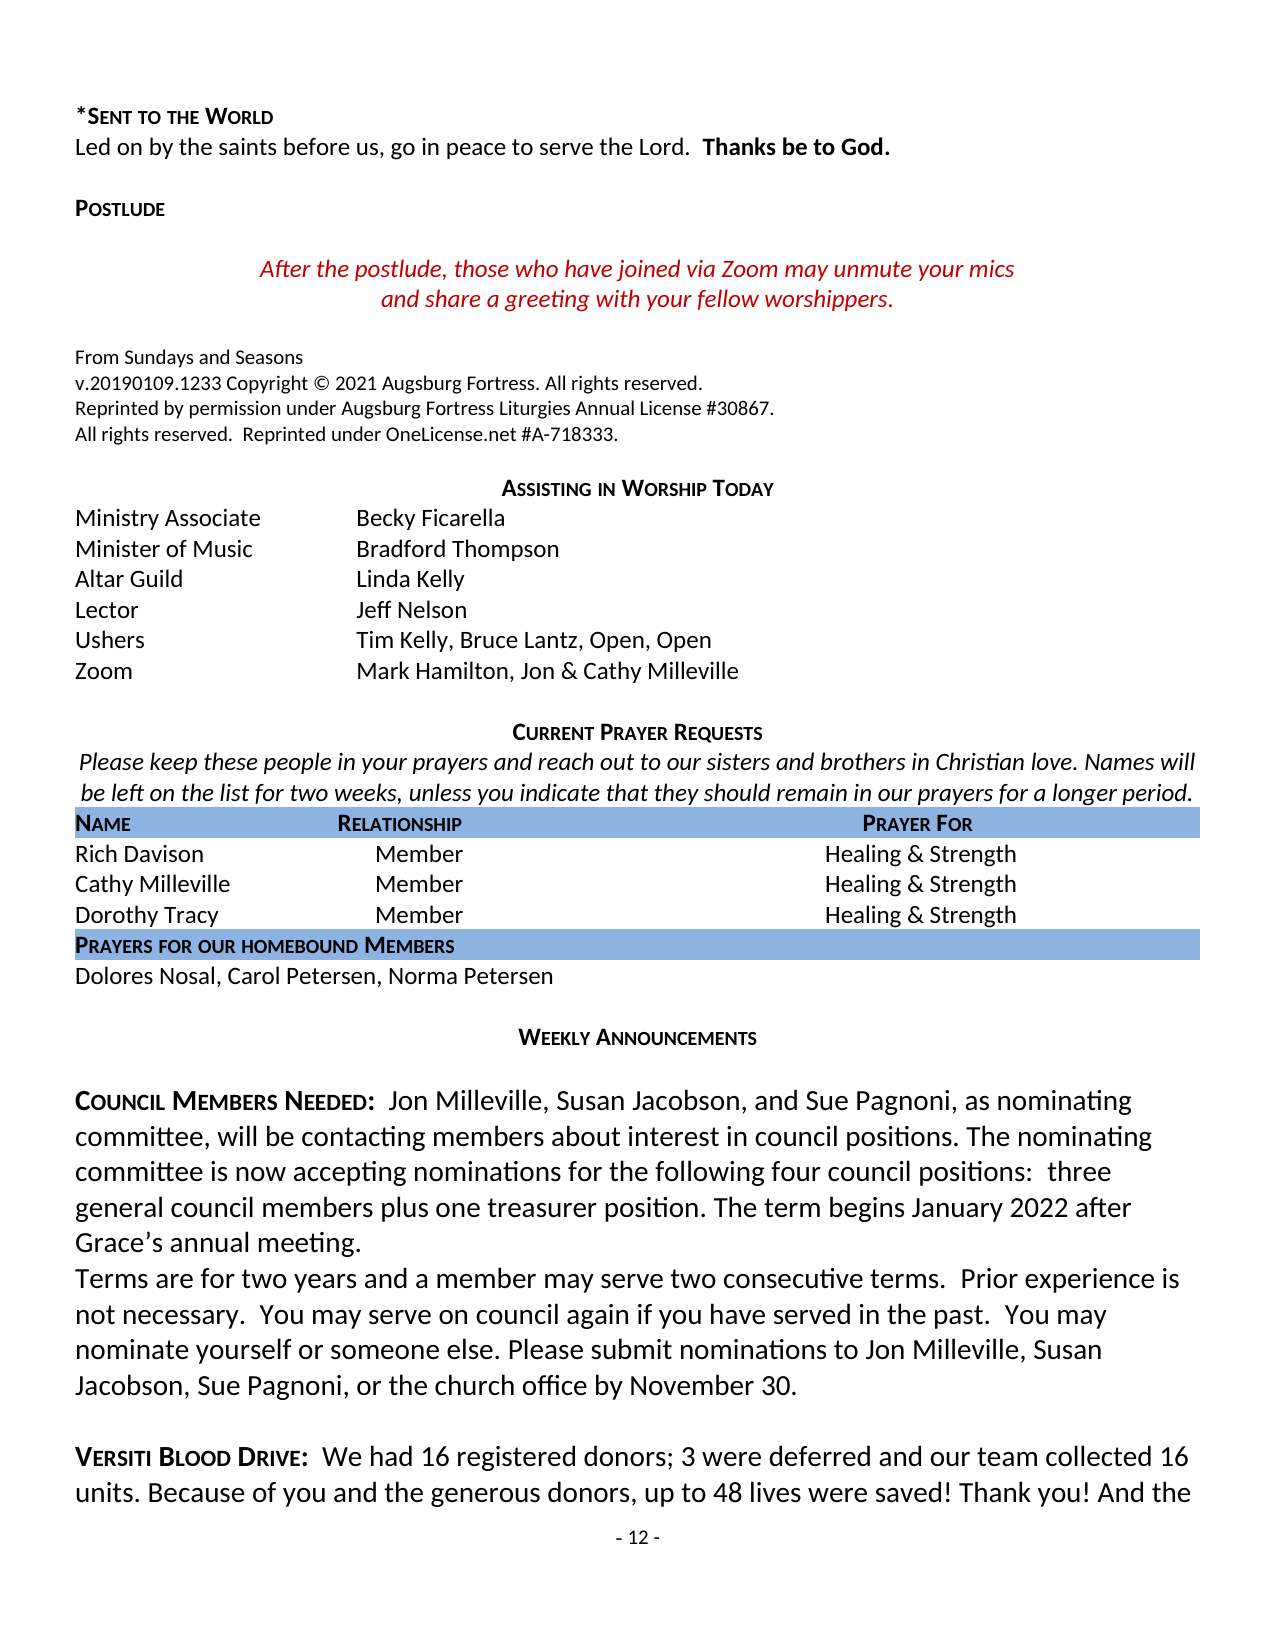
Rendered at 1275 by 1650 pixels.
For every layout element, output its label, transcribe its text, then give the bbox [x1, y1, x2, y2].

text Rich Davison Member Healing & Strength [75, 838, 1200, 868]
text Ministry Associate Becky Ficarella [75, 502, 1200, 533]
text All rights reserved. Reprinted under OneLicense.net #A-718333. [75, 421, 1200, 446]
text Prayers for our homebound Members [75, 929, 1200, 960]
text Altar Guild Linda Kelly [75, 563, 1200, 594]
text *Sent to the World [75, 100, 1200, 131]
text Postlude [75, 192, 1200, 222]
text Council Members Needed: Jon Milleville, Susan Jacobson, and Sue Pagnoni, as nominating committee, will be contacting members about interest in council positions. The nominating committee is now accepting nominations for the following four council positions: three general council members plus one treasurer position. The term begins January 2022 after Grace’s annual meeting. [75, 1082, 1200, 1260]
text Lector Jeff Nelson [75, 594, 1200, 624]
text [75, 1438, 1200, 1509]
text Assisting in Worship Today [75, 472, 1200, 502]
text After the postlude, those who have joined via Zoom may unmute your mics [75, 253, 1200, 283]
text Cathy Milleville Member Healing & Strength [75, 868, 1200, 899]
text Ushers Tim Kelly, Bruce Lantz, Open, Open [75, 624, 1200, 655]
text Zoom Mark Hamilton, Jon & Cathy Milleville [75, 655, 1200, 685]
text Dolores Nosal, Carol Petersen, Norma Petersen [75, 960, 1200, 991]
text v.20190109.1233 Copyright © 2021 Augsburg Fortress. All rights reserved. [75, 370, 1200, 395]
text Name Relationship Prayer For [75, 807, 1200, 838]
text Weekly Announcements [75, 1021, 1200, 1052]
text From Sundays and Seasons [75, 344, 1200, 370]
text Reprinted by permission under Augsburg Fortress Liturgies Annual License #30867. [75, 395, 1200, 421]
text and share a greeting with your fellow worshippers. [75, 283, 1200, 314]
text Current Prayer Requests [75, 716, 1200, 746]
text Please keep these people in your prayers and reach out to our sisters and brothers in Christian love. Names will be left on the list for two weeks, unless you indicate that they should remain in our prayers for a longer period. [75, 746, 1200, 807]
text Terms are for two years and a member may serve two consecutive terms. Prior experience is not necessary. You may serve on council again if you have served in the past. You may nominate yourself or someone else. Please submit nominations to Jon Milleville, Susan Jacobson, Sue Pagnoni, or the church office by November 30. [75, 1260, 1200, 1403]
text Minister of Music Bradford Thompson [75, 533, 1200, 563]
text Dorothy Tracy Member Healing & Strength [75, 899, 1200, 929]
text Led on by the saints before us, go in peace to serve the Lord. Thanks be to God. [75, 131, 1200, 161]
